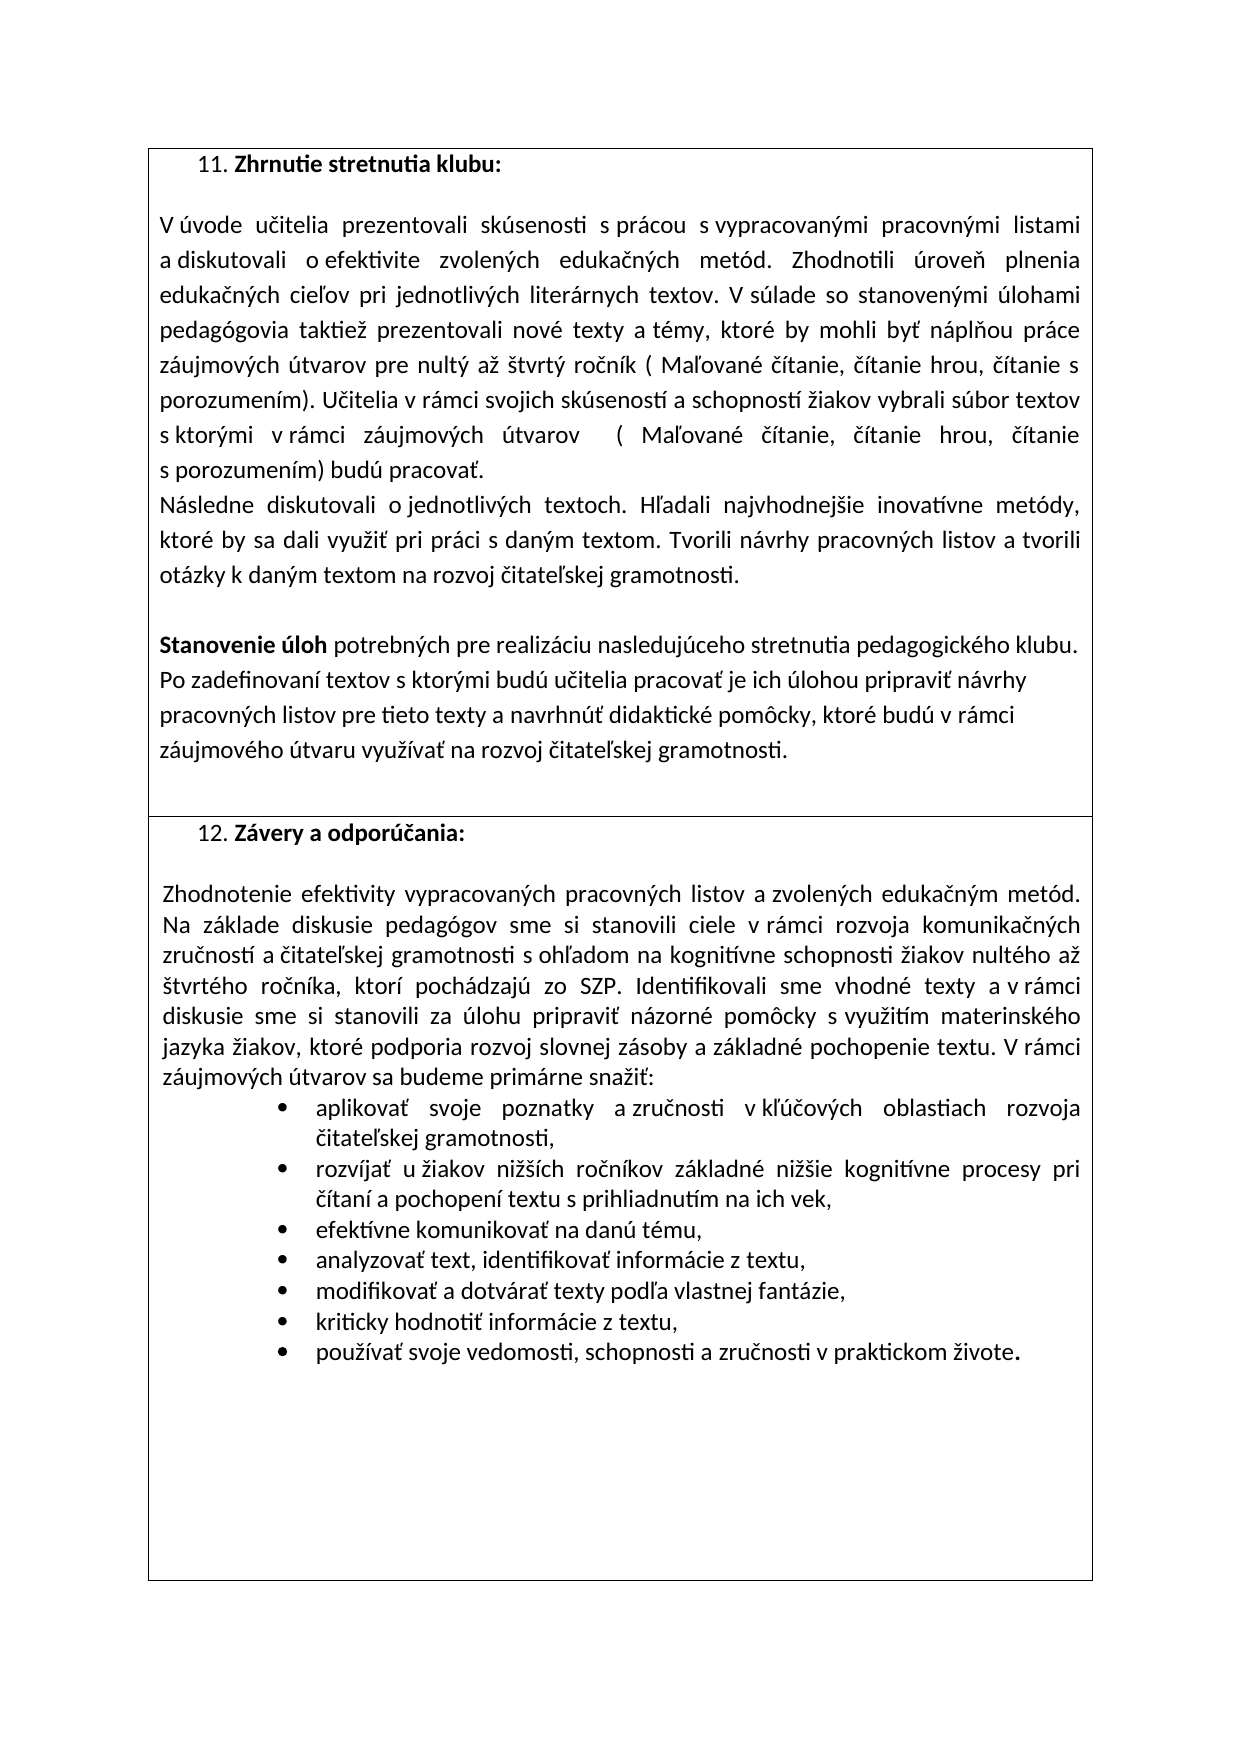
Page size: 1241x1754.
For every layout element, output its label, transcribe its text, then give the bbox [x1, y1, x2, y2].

table_cell Zhrnutie stretnutia klubu: V úvode učitelia prezentovali skúsenosti s prácou s vypracovanými pracovnými listami a diskutovali o efektivite zvolených edukačných metód. Zhodnotili úroveň plnenia edukačných cieľov pri jednotlivých literárnych textov. V súlade so stanovenými úlohami pedagógovia taktiež prezentovali nové texty a témy, ktoré by mohli byť náplňou práce záujmových útvarov pre nultý až štvrtý ročník ( Maľované čítanie, čítanie hrou, čítanie s porozumením). Učitelia v rámci svojich skúseností a schopností žiakov vybrali súbor textov s ktorými v rámci záujmových útvarov ( Maľované čítanie, čítanie hrou, čítanie s porozumením) budú pracovať. Následne diskutovali o jednotlivých textoch. Hľadali najvhodnejšie inovatívne metódy, ktoré by sa dali využiť pri práci s daným textom. Tvorili návrhy pracovných listov a tvorili otázky k daným textom na rozvoj čitateľskej gramotnosti. Stanovenie úloh potrebných pre realizáciu nasledujúceho stretnutia pedagogického klubu. Po zadefinovaní textov s ktorými budú učitelia pracovať je ich úlohou pripraviť návrhy pracovných listov pre tieto texty a navrhnúť didaktické pomôcky, ktoré budú v rámci záujmového útvaru využívať na rozvoj čitateľskej gramotnosti. [149, 149, 1092, 816]
table_cell Závery a odporúčania: Zhodnotenie efektivity vypracovaných pracovných listov a zvolených edukačným metód. Na základe diskusie pedagógov sme si stanovili ciele v rámci rozvoja komunikačných zručností a čitateľskej gramotnosti s ohľadom na kognitívne schopnosti žiakov nultého až štvrtého ročníka, ktorí pochádzajú zo SZP. Identifikovali sme vhodné texty a v rámci diskusie sme si stanovili za úlohu pripraviť názorné pomôcky s využitím materinského jazyka žiakov, ktoré podporia rozvoj slovnej zásoby a základné pochopenie textu. V rámci záujmových útvarov sa budeme primárne snažiť: aplikovať svoje poznatky a zručnosti v kľúčových oblastiach rozvoja čitateľskej gramotnosti, rozvíjať u žiakov nižších ročníkov základné nižšie kognitívne procesy pri čítaní a pochopení textu s prihliadnutím na ich vek, efektívne komunikovať na danú tému, analyzovať text, identifikovať informácie z textu, modifikovať a dotvárať texty podľa vlastnej fantázie, kriticky hodnotiť informácie z textu, používať svoje vedomosti, schopnosti a zručnosti v praktickom živote. [149, 817, 1092, 1580]
